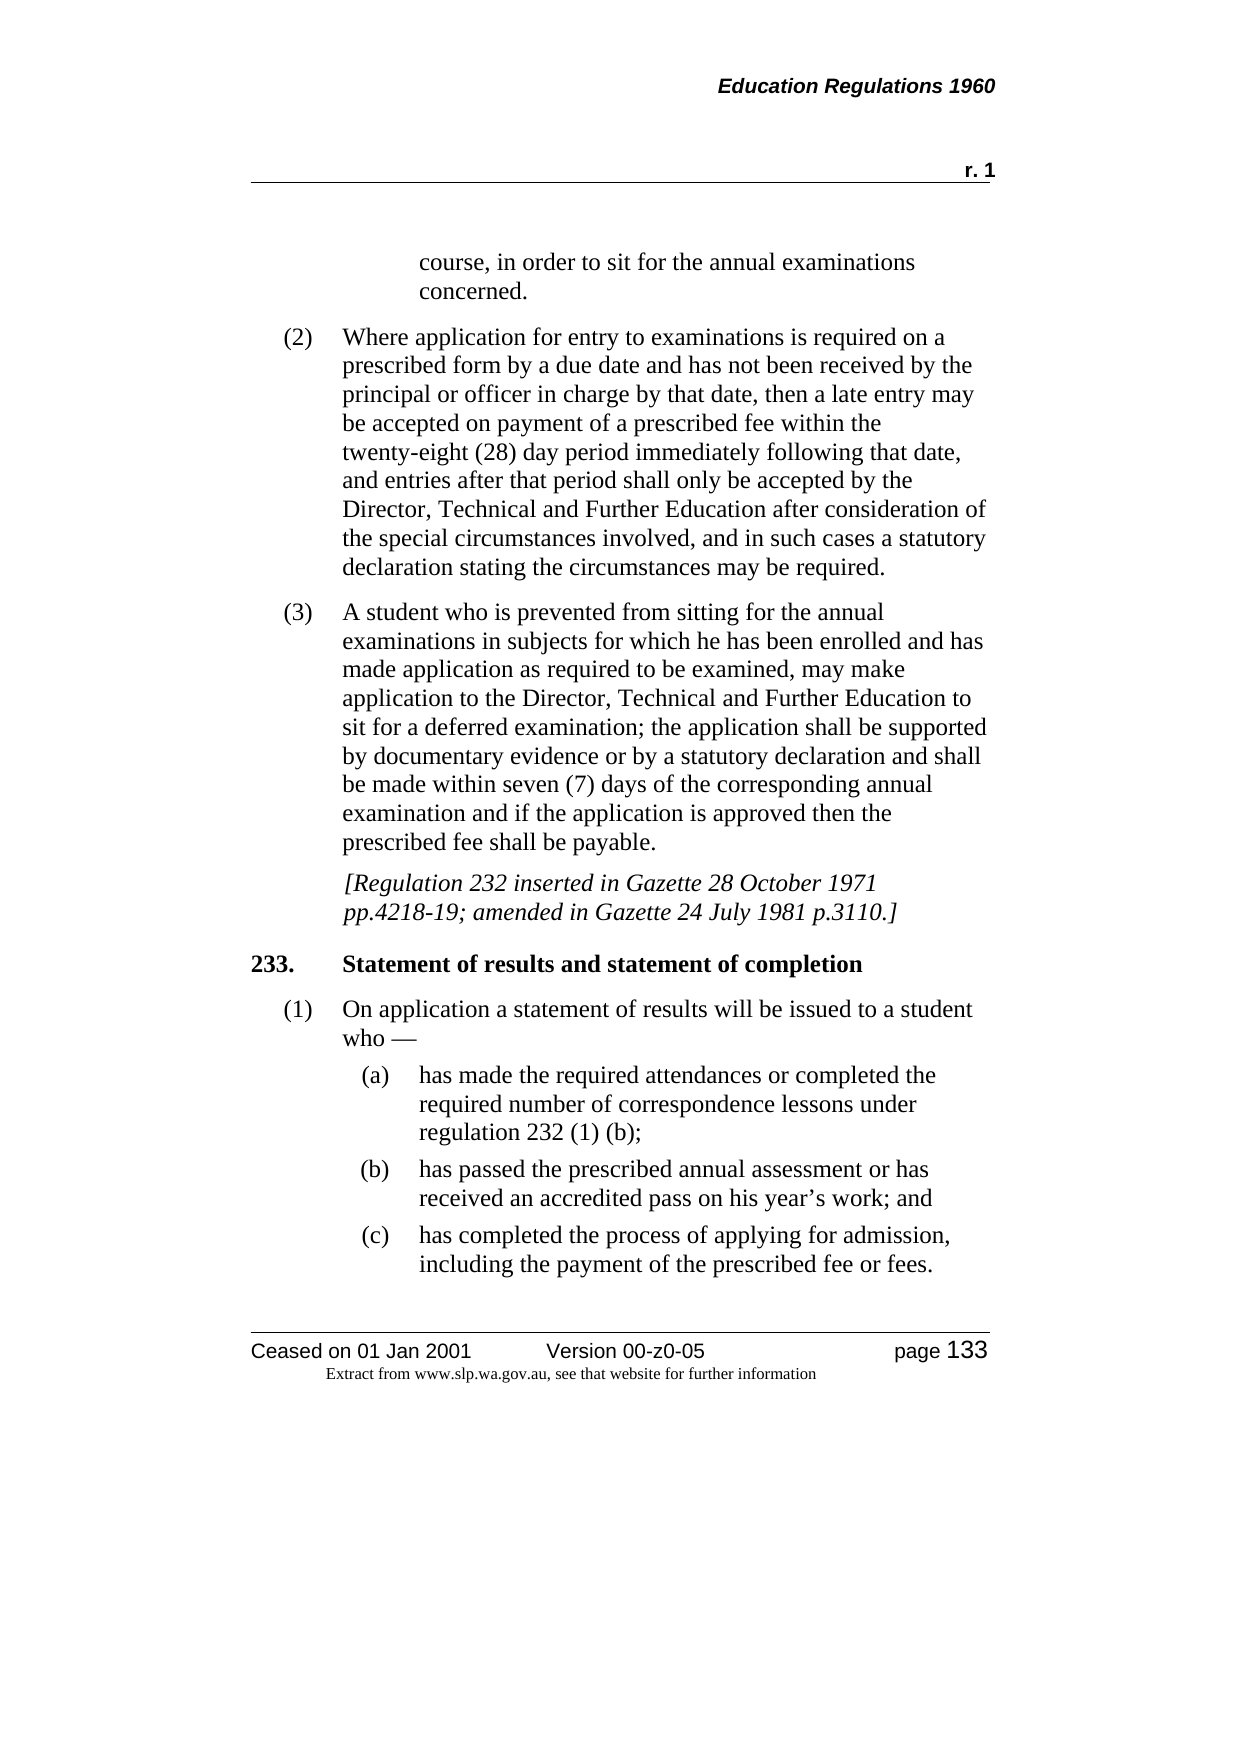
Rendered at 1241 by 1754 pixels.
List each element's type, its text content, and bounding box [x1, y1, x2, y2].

text (1) On application a statement of results will be issued to a student who — [251, 994, 990, 1052]
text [251, 247, 990, 305]
text (a) has made the required attendances or completed the required number of correspondence lessons under regulation 232 (1) (b); [251, 1060, 990, 1146]
text (2) Where application for entry to examinations is required on a prescribed form by a due date and has not been received by the principal or officer in charge by that date, then a late entry may be accepted on payment of a prescribed fee within the twenty-eight (28) day period immediately following that date, and entries after that period shall only be accepted by the Director, Technical and Further Education after consideration of the special circumstances involved, and in such cases a statutory declaration stating the circumstances may be required. [251, 322, 990, 580]
text (b) has passed the prescribed annual assessment or has received an accredited pass on his year’s work; and [251, 1154, 990, 1212]
subtitle 233. Statement of results and statement of completion [251, 949, 990, 977]
text [Regulation 232 inserted in Gazette 28 October 1971 pp.4218-19; amended in Gazette 24 July 1981 p.3110.] [251, 868, 990, 926]
text (c) has completed the process of applying for admission, including the payment of the prescribed fee or fees. [251, 1220, 990, 1278]
text (3) A student who is prevented from sitting for the annual examinations in subjects for which he has been enrolled and has made application as required to be examined, may make application to the Director, Technical and Further Education to sit for a deferred examination; the application shall be supported by documentary evidence or by a statutory declaration and shall be made within seven (7) days of the corresponding annual examination and if the application is approved then the prescribed fee shall be payable. [251, 597, 990, 856]
